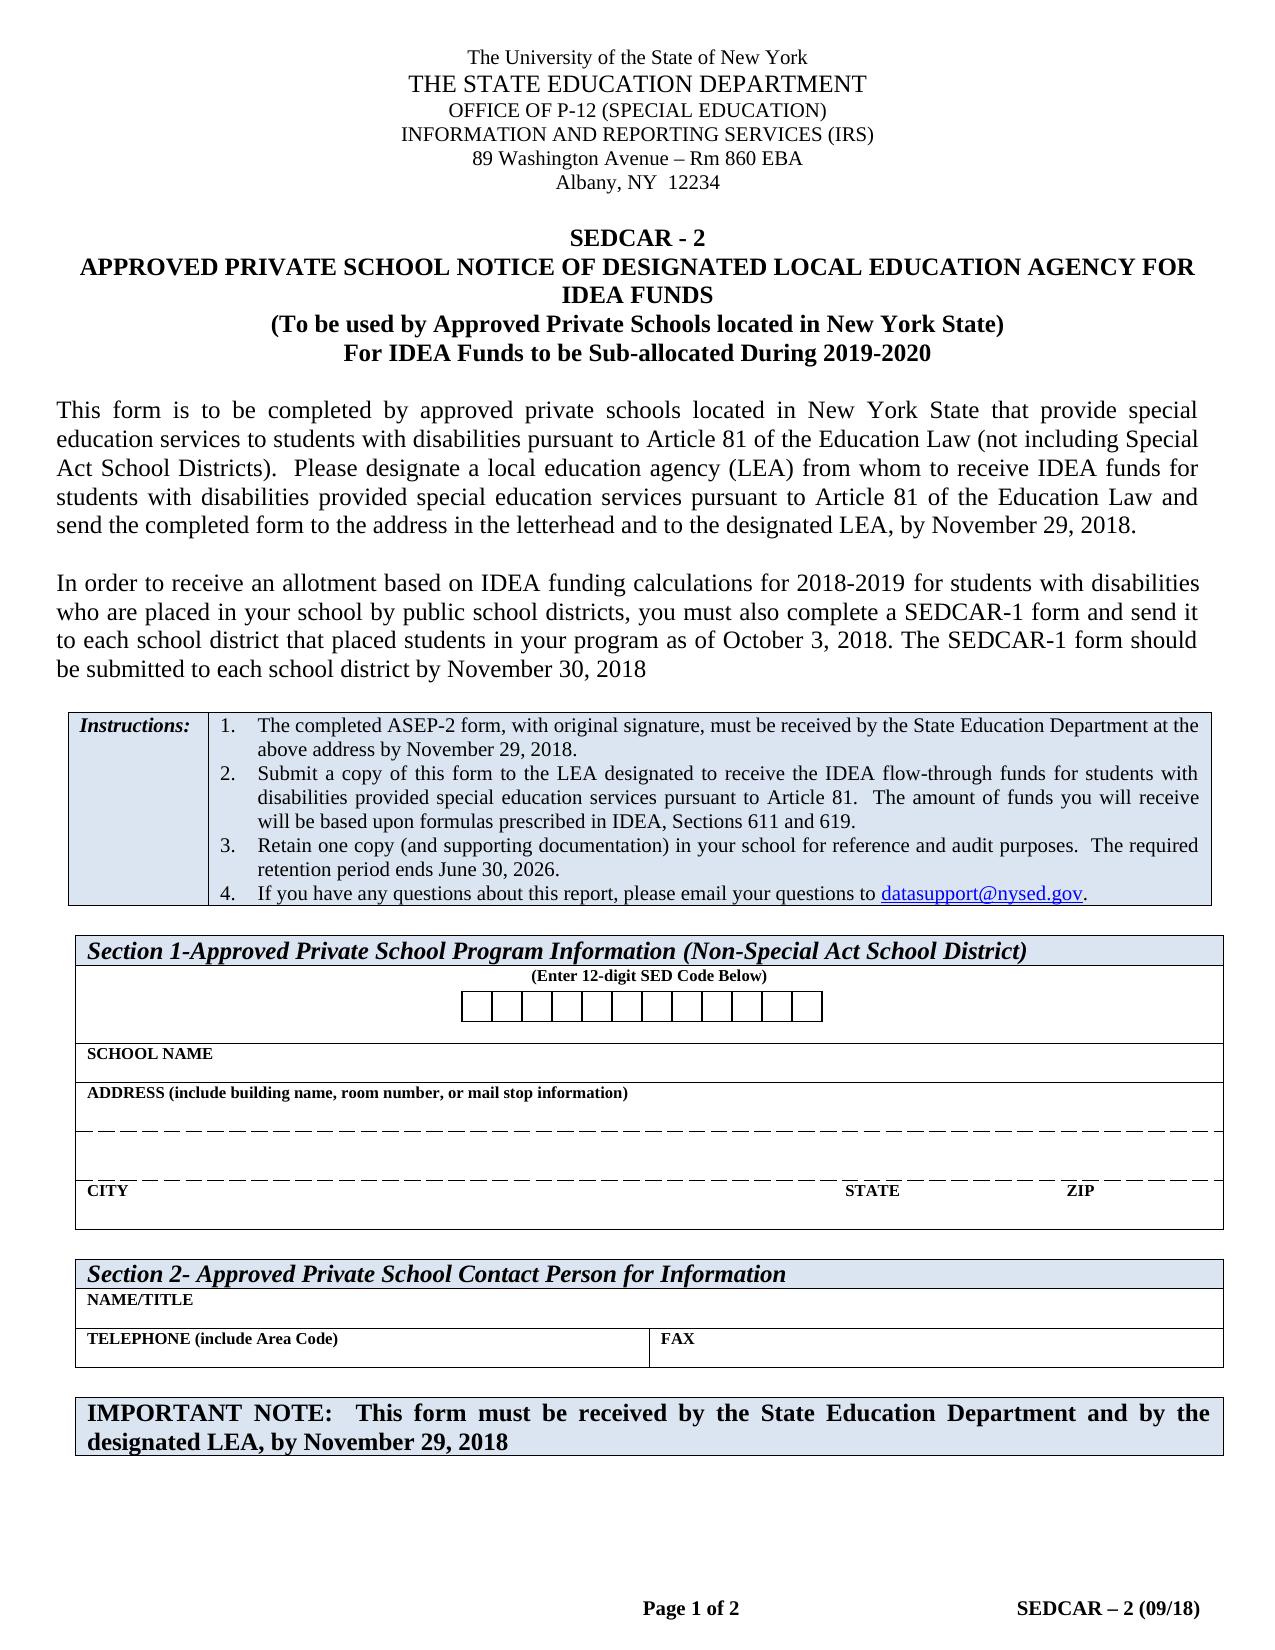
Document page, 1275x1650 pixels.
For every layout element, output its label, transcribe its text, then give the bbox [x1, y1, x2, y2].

subtitle APPROVED PRIVATE SCHOOL NOTICE OF DESIGNATED LOCAL EDUCATION AGENCY FOR IDEA FUNDS [56, 252, 1219, 309]
text INFORMATION AND REPORTING SERVICES (IRS) [75, 122, 1200, 146]
table_header Section 1-Approved Private School Program Information () [76, 936, 1223, 965]
text (To be used by Approved Private Schools located in ) [75, 309, 1200, 338]
table_header Section 2- Approved Private School Contact Person for Information [76, 1260, 1223, 1288]
table_cell FAX [650, 1329, 1223, 1367]
text This form is to be completed by approved private schools located in New York State that provide special education services to students with disabilities pursuant to Article 81 of the Education Law (not including Special Act School Districts). Please designate a local education agency (LEA) from whom to receive IDEA funds for students with disabilities provided special education services pursuant to Article 81 of the Education Law and send the completed form to the address in the letterhead and to the designated LEA, by November 29, 2018. [56, 395, 1200, 539]
table_header The completed ASEP-2 form, with original signature, must be received by the State Education Department at the above address by November 29, 2018. Submit a copy of this form to the LEA designated to receive the IDEA flow-through funds for students with disabilities provided special education services pursuant to Article 81. The amount of funds you will receive will be based upon formulas prescribed in IDEA, Sections 611 and 619. Retain one copy (and supporting documentation) in your school for reference and audit purposes. The required retention period ends June 30, 2026. If you have any questions about this report, please email your questions to datasupport@nysed.gov. [209, 713, 1211, 905]
table_cell ADDRESS (include building name, room number, or mail stop information) [76, 1083, 1223, 1131]
table_cell SCHOOL NAME [76, 1044, 1223, 1082]
text OFFICE OF P-12 (SPECIAL EDUCATION) [75, 98, 1200, 122]
text 89 Washington Avenue – Rm 860 EBA [75, 146, 1200, 170]
text SEDCAR - 2 [75, 223, 1200, 252]
table_header IMPORTANT NOTE: This form must be received by the State Education Department and by the designated LEA, by November 29, 2018 [76, 1398, 1223, 1455]
table_cell [76, 1131, 1223, 1180]
text THE STATE EDUCATION DEPARTMENT [75, 69, 1200, 98]
table_cell CITY STATE ZIP [76, 1180, 1223, 1229]
text The University of the State of [75, 45, 1200, 69]
table_header Instructions: [69, 713, 208, 905]
table_cell (Enter 12-digit SED Code Below) [76, 966, 1223, 1042]
text In order to receive an allotment based on IDEA funding calculations for 2018-2019 for students with disabilities who are placed in your school by public school districts, you must also complete a SEDCAR-1 form and send it to each school district that placed students in your program as of October 3, 2018. The SEDCAR-1 form should be submitted to each school district by November 30, 2018 [56, 568, 1200, 683]
table_cell TELEPHONE (include Area Code) [76, 1329, 649, 1367]
table_cell NAME/TITLE [76, 1289, 1223, 1328]
text For IDEA Funds to be Sub-allocated During 2019-2020 [75, 338, 1200, 367]
